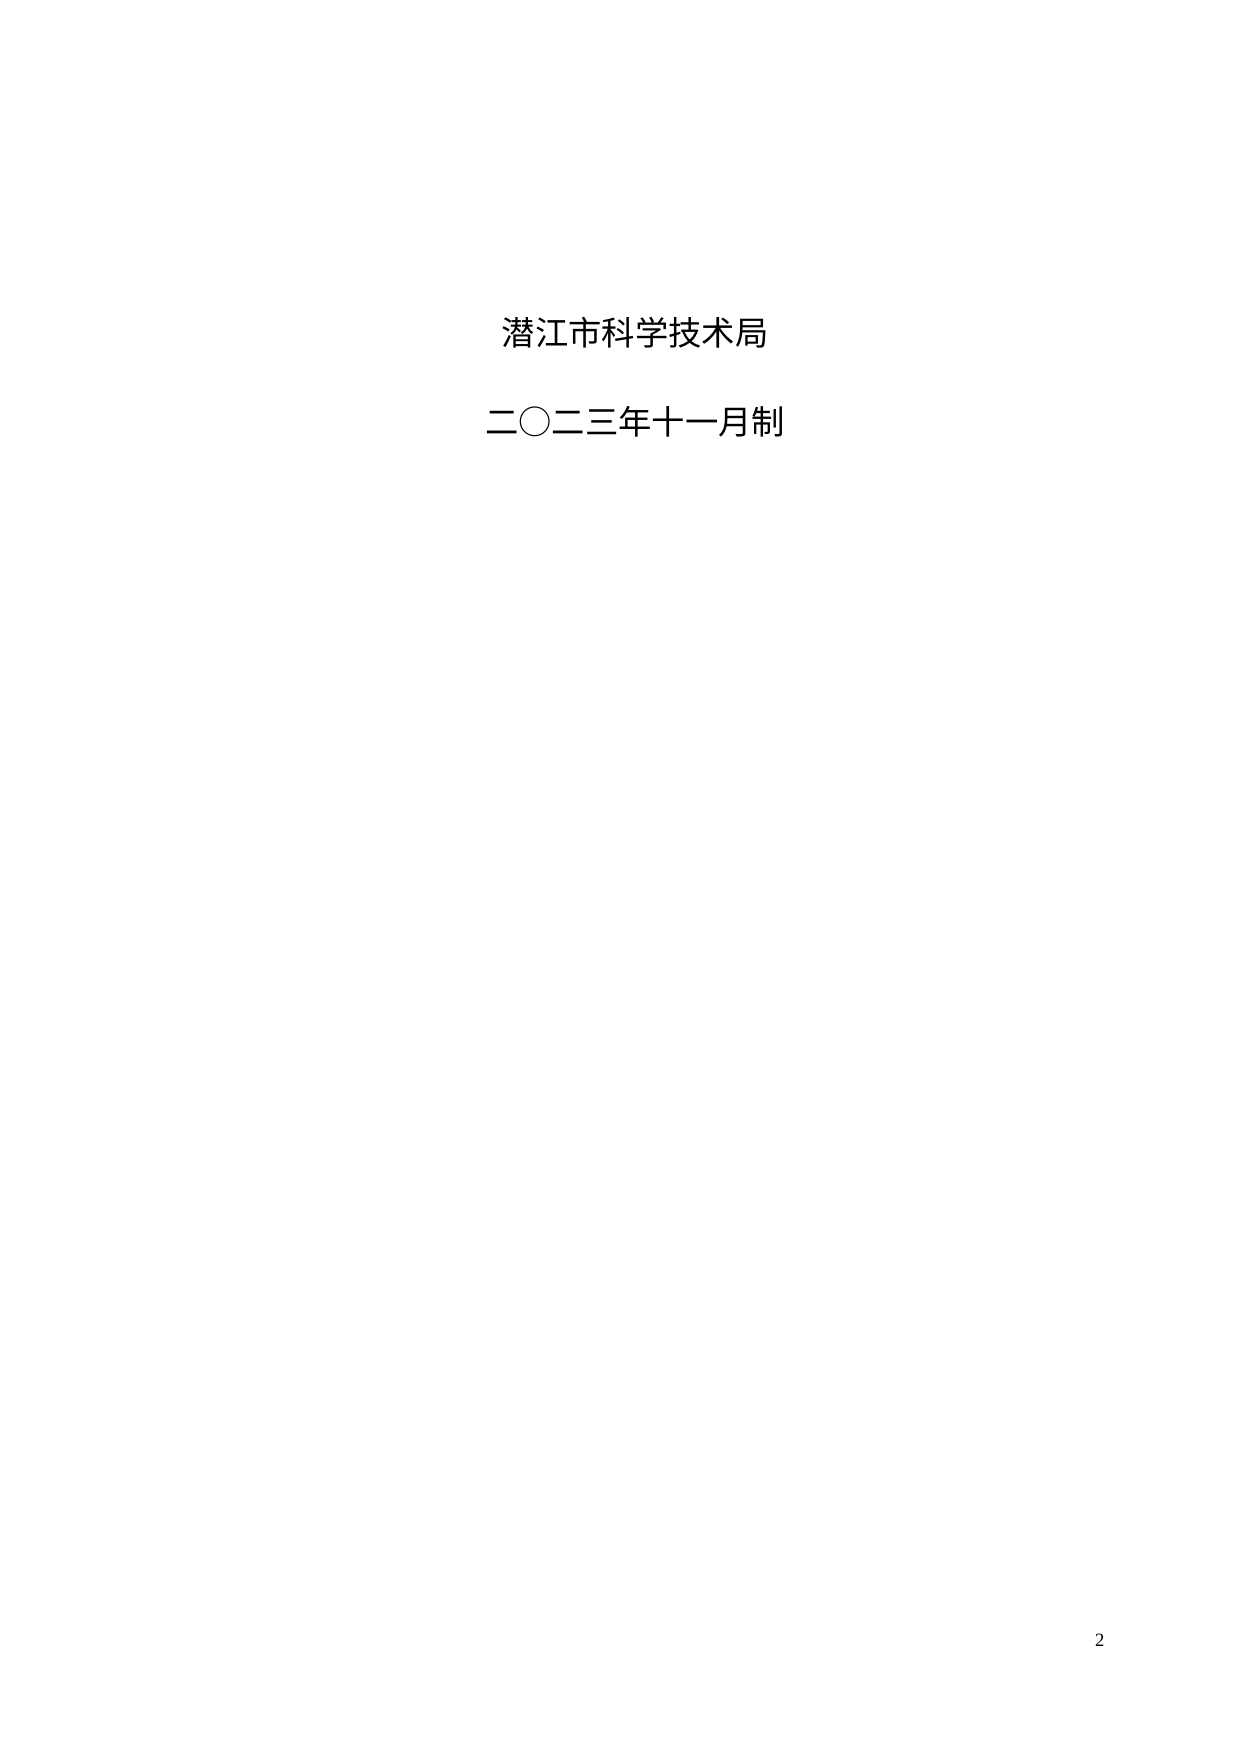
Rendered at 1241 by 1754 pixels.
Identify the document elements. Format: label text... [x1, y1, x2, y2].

text 潜江市科学技术局 [165, 298, 1104, 363]
text 二○二三年十一月制 [165, 387, 1104, 452]
